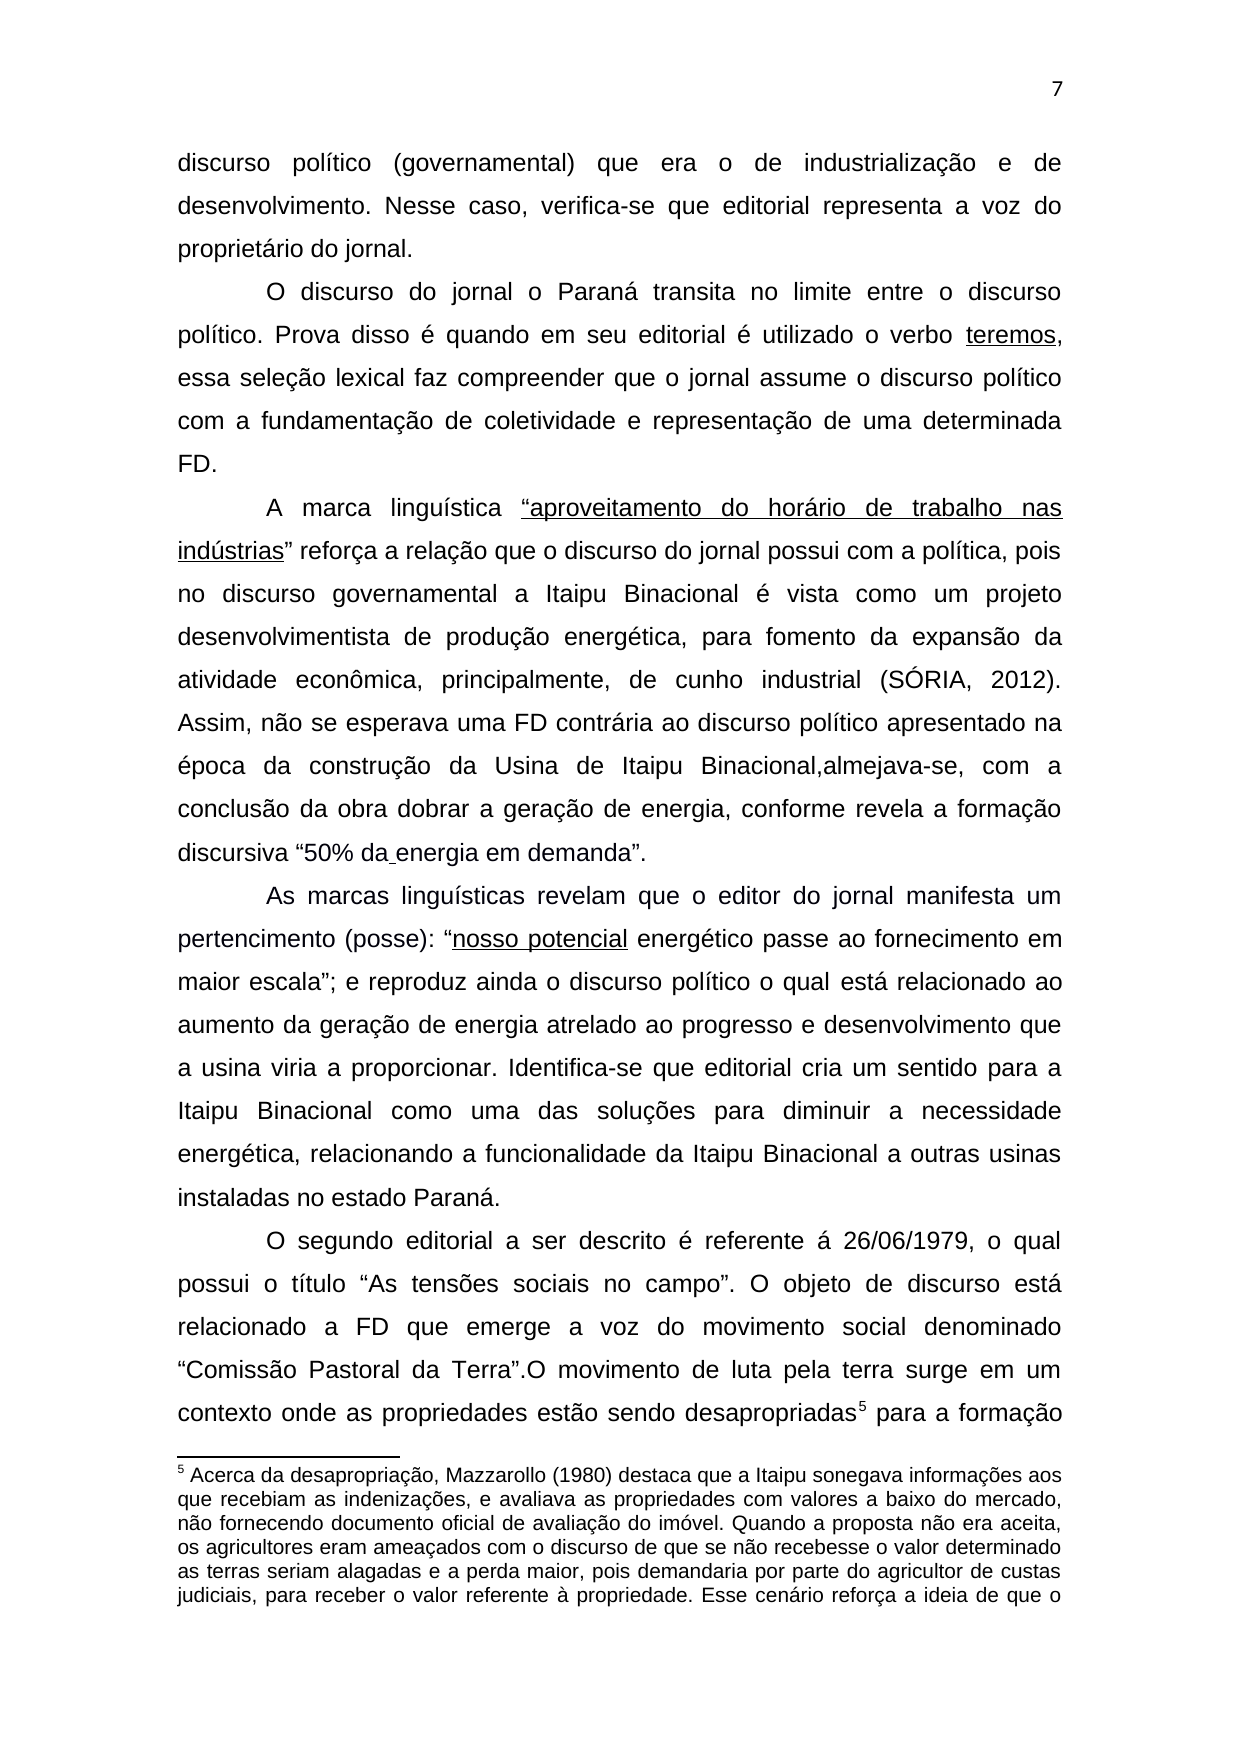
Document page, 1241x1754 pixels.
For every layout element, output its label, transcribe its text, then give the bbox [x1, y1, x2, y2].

text As marcas linguísticas revelam que o editor do jornal manifesta um pertencimento (posse): “nosso potencial energético passe ao fornecimento em maior escala”; e reproduz ainda o discurso político o qual está relacionado ao aumento da geração de energia atrelado ao progresso e desenvolvimento que a usina viria a proporcionar. Identifica-se que editorial cria um sentido para a Itaipu Binacional como uma das soluções para diminuir a necessidade energética, relacionando a funcionalidade da Itaipu Binacional a outras usinas instaladas no estado Paraná. [177, 881, 1063, 1211]
text A marca linguística “aproveitamento do horário de trabalho nas indústrias” reforça a relação que o discurso do jornal possui com a política, pois no discurso governamental a Itaipu Binacional é vista como um projeto desenvolvimentista de produção energética, para fomento da expansão da atividade econômica, principalmente, de cunho industrial (SÓRIA, 2012). Assim, não se esperava uma FD contrária ao discurso político apresentado na época da construção da Usina de Itaipu Binacional,almejava-se, com a conclusão da obra dobrar a geração de energia, conforme revela a formação discursiva “50% da energia em demanda”. [177, 493, 1063, 866]
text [177, 1226, 1063, 1427]
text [177, 148, 1063, 263]
text O discurso do jornal o Paraná transita no limite entre o discurso político. Prova disso é quando em seu editorial é utilizado o verbo teremos, essa seleção lexical faz compreender que o jornal assume o discurso político com a fundamentação de coletividade e representação de uma determinada FD. [177, 277, 1063, 478]
